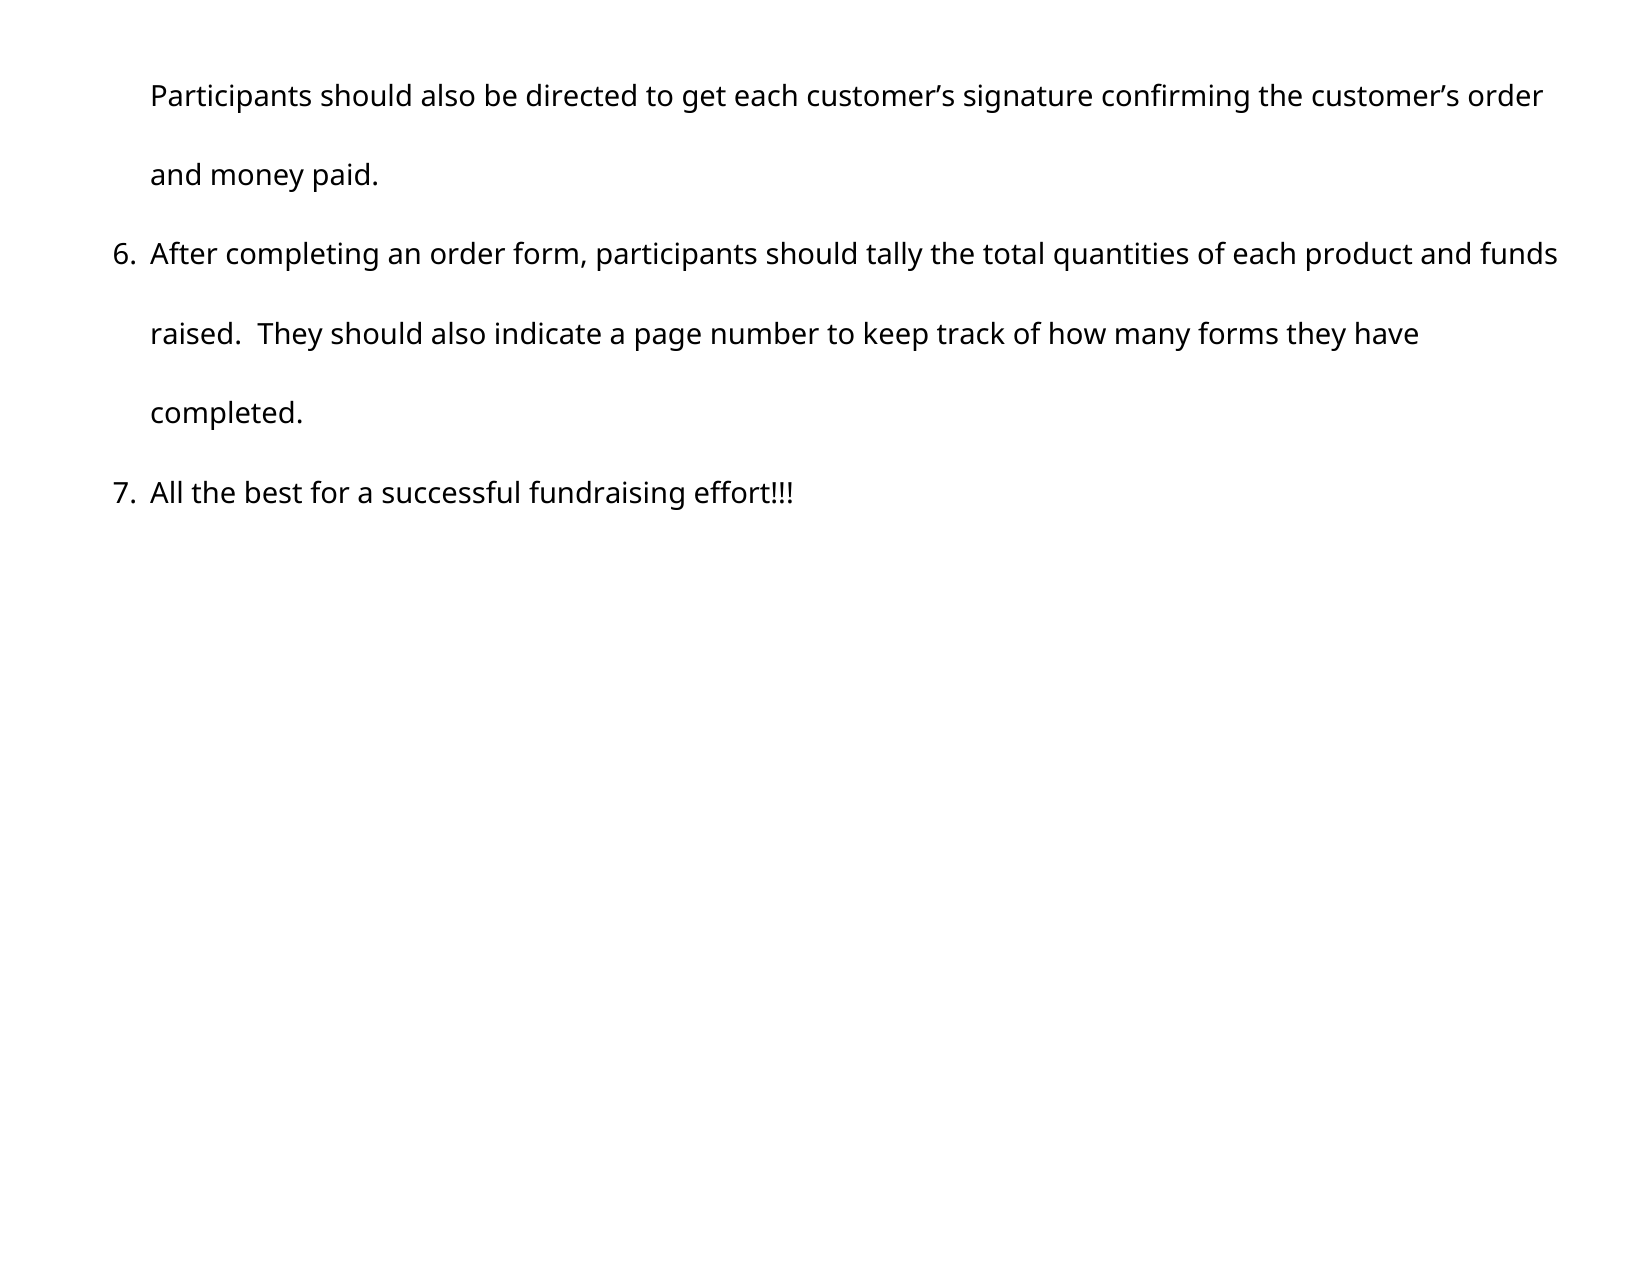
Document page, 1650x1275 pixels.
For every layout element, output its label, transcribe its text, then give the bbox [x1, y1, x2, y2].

list All the best for a successful fundraising effort!!! [112, 472, 1575, 512]
list After completing an order form, participants should tally the total quantities of each product and funds raised. They should also indicate a page number to keep track of how many forms they have completed. [112, 234, 1575, 432]
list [112, 75, 1575, 194]
